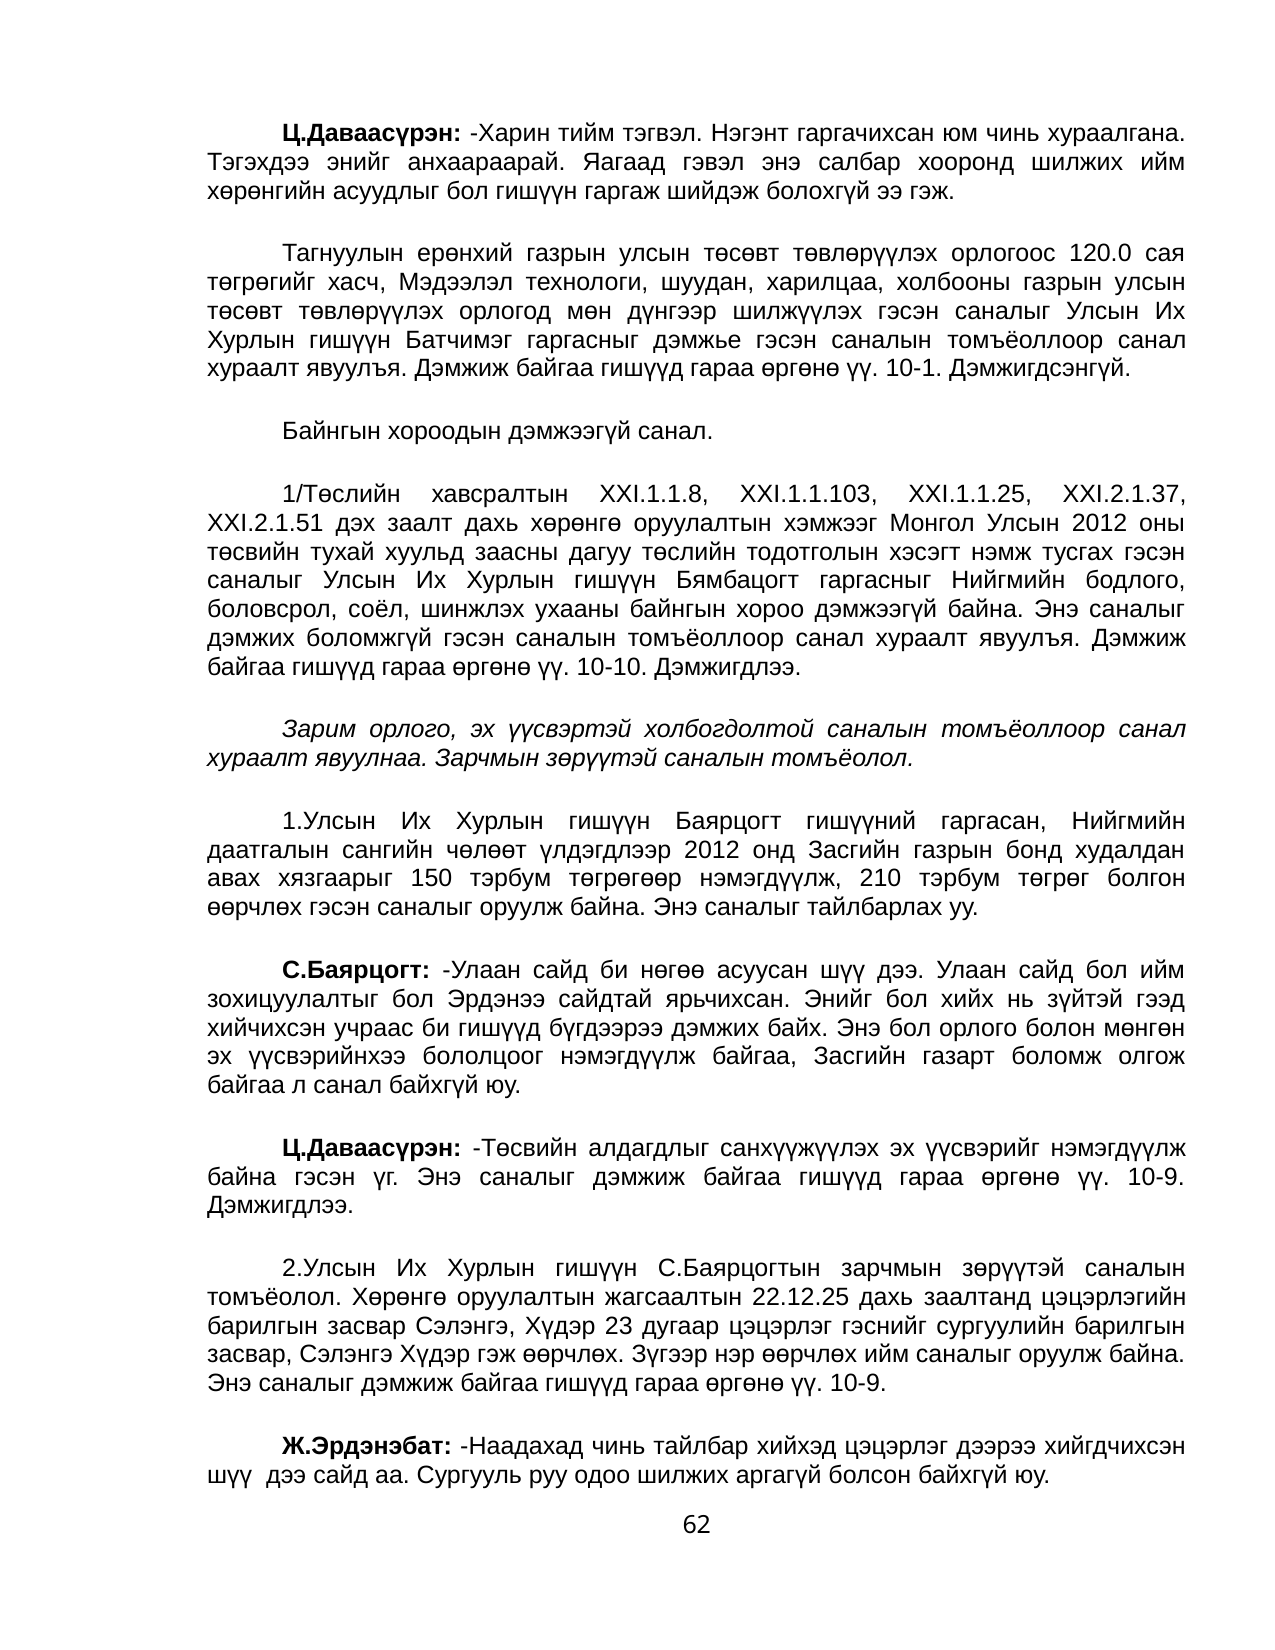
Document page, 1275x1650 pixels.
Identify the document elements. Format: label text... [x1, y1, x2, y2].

text Байнгын хороодын дэмжээгүй санал. [207, 416, 1186, 445]
text 1/Төслийн хавсралтын XXI.1.1.8, XXI.1.1.103, XXI.1.1.25, XXI.2.1.37, XXI.2.1.51 дэх заалт дахь хөрөнгө оруулалтын хэмжээг Монгол Улсын 2012 оны төсвийн тухай хуульд заасны дагуу төслийн тодотголын хэсэгт нэмж тусгах гэсэн саналыг Улсын Их Хурлын гишүүн Бямбацогт гаргасныг Нийгмийн бодлого, боловсрол, соёл, шинжлэх ухааны байнгын хороо дэмжээгүй байна. Энэ саналыг дэмжих боломжгүй гэсэн саналын томъёоллоор санал хураалт явуулъя. Дэмжиж байгаа гишүүд гараа өргөнө үү. 10-10. Дэмжигдлээ. [207, 479, 1186, 680]
text Ц.Даваасүрэн: -Төсвийн алдагдлыг санхүүжүүлэх эх үүсвэрийг нэмэгдүүлж байна гэсэн үг. Энэ саналыг дэмжиж байгаа гишүүд гараа өргөнө үү. 10-9. Дэмжигдлээ. [207, 1133, 1186, 1219]
text 2.Улсын Их Хурлын гишүүн С.Баярцогтын зарчмын зөрүүтэй саналын томъёолол. Хөрөнгө оруулалтын жагсаалтын 22.12.25 дахь заалтанд цэцэрлэгийн барилгын засвар Сэлэнгэ, Хүдэр 23 дугаар цэцэрлэг гэснийг сургуулийн барилгын засвар, Сэлэнгэ Хүдэр гэж өөрчлөх. Зүгээр нэр өөрчлөх ийм саналыг оруулж байна. Энэ саналыг дэмжиж байгаа гишүүд гараа өргөнө үү. 10-9. [207, 1253, 1186, 1397]
text Ж.Эрдэнэбат: -Наадахад чинь тайлбар хийхэд цэцэрлэг дээрээ хийгдчихсэн шүү дээ сайд аа. Сургууль руу одоо шилжих аргагүй болсон байхгүй юу. [207, 1431, 1186, 1488]
text Зарим орлого, эх үүсвэртэй холбогдолтой саналын томъёоллоор санал хураалт явуулнаа. Зарчмын зөрүүтэй саналын томъёолол. [207, 714, 1186, 772]
text Тагнуулын ерөнхий газрын улсын төсөвт төвлөрүүлэх орлогоос 120.0 сая төгрөгийг хасч, Мэдээлэл технологи, шуудан, харилцаа, холбооны газрын улсын төсөвт төвлөрүүлэх орлогод мөн дүнгээр шилжүүлэх гэсэн саналыг Улсын Их Хурлын гишүүн Батчимэг гаргасныг дэмжье гэсэн саналын томъёоллоор санал хураалт явуулъя. Дэмжиж байгаа гишүүд гараа өргөнө үү. 10-1. Дэмжигдсэнгүй. [207, 238, 1186, 382]
text С.Баярцогт: -Улаан сайд би нөгөө асуусан шүү дээ. Улаан сайд бол ийм зохицуулалтыг бол Эрдэнээ сайдтай ярьчихсан. Энийг бол хийх нь зүйтэй гээд хийчихсэн учраас би гишүүд бүгдээрээ дэмжих байх. Энэ бол орлого болон мөнгөн эх үүсвэрийнхээ бололцоог нэмэгдүүлж байгаа, Засгийн газарт боломж олгож байгаа л санал байхгүй юу. [207, 955, 1186, 1099]
text 1.Улсын Их Хурлын гишүүн Баярцогт гишүүний гаргасан, Нийгмийн даатгалын сангийн чөлөөт үлдэгдлээр 2012 онд Засгийн газрын бонд худалдан авах хязгаарыг 150 тэрбум төгрөгөөр нэмэгдүүлж, 210 тэрбум төгрөг болгон өөрчлөх гэсэн саналыг оруулж байна. Энэ саналыг тайлбарлах уу. [207, 806, 1186, 921]
text Ц.Даваасүрэн: -Харин тийм тэгвэл. Нэгэнт гаргачихсан юм чинь хураалгана. Тэгэхдээ энийг анхаараарай. Яагаад гэвэл энэ салбар хооронд шилжих ийм хөрөнгийн асуудлыг бол гишүүн гаргаж шийдэж болохгүй ээ гэж. [207, 118, 1186, 204]
